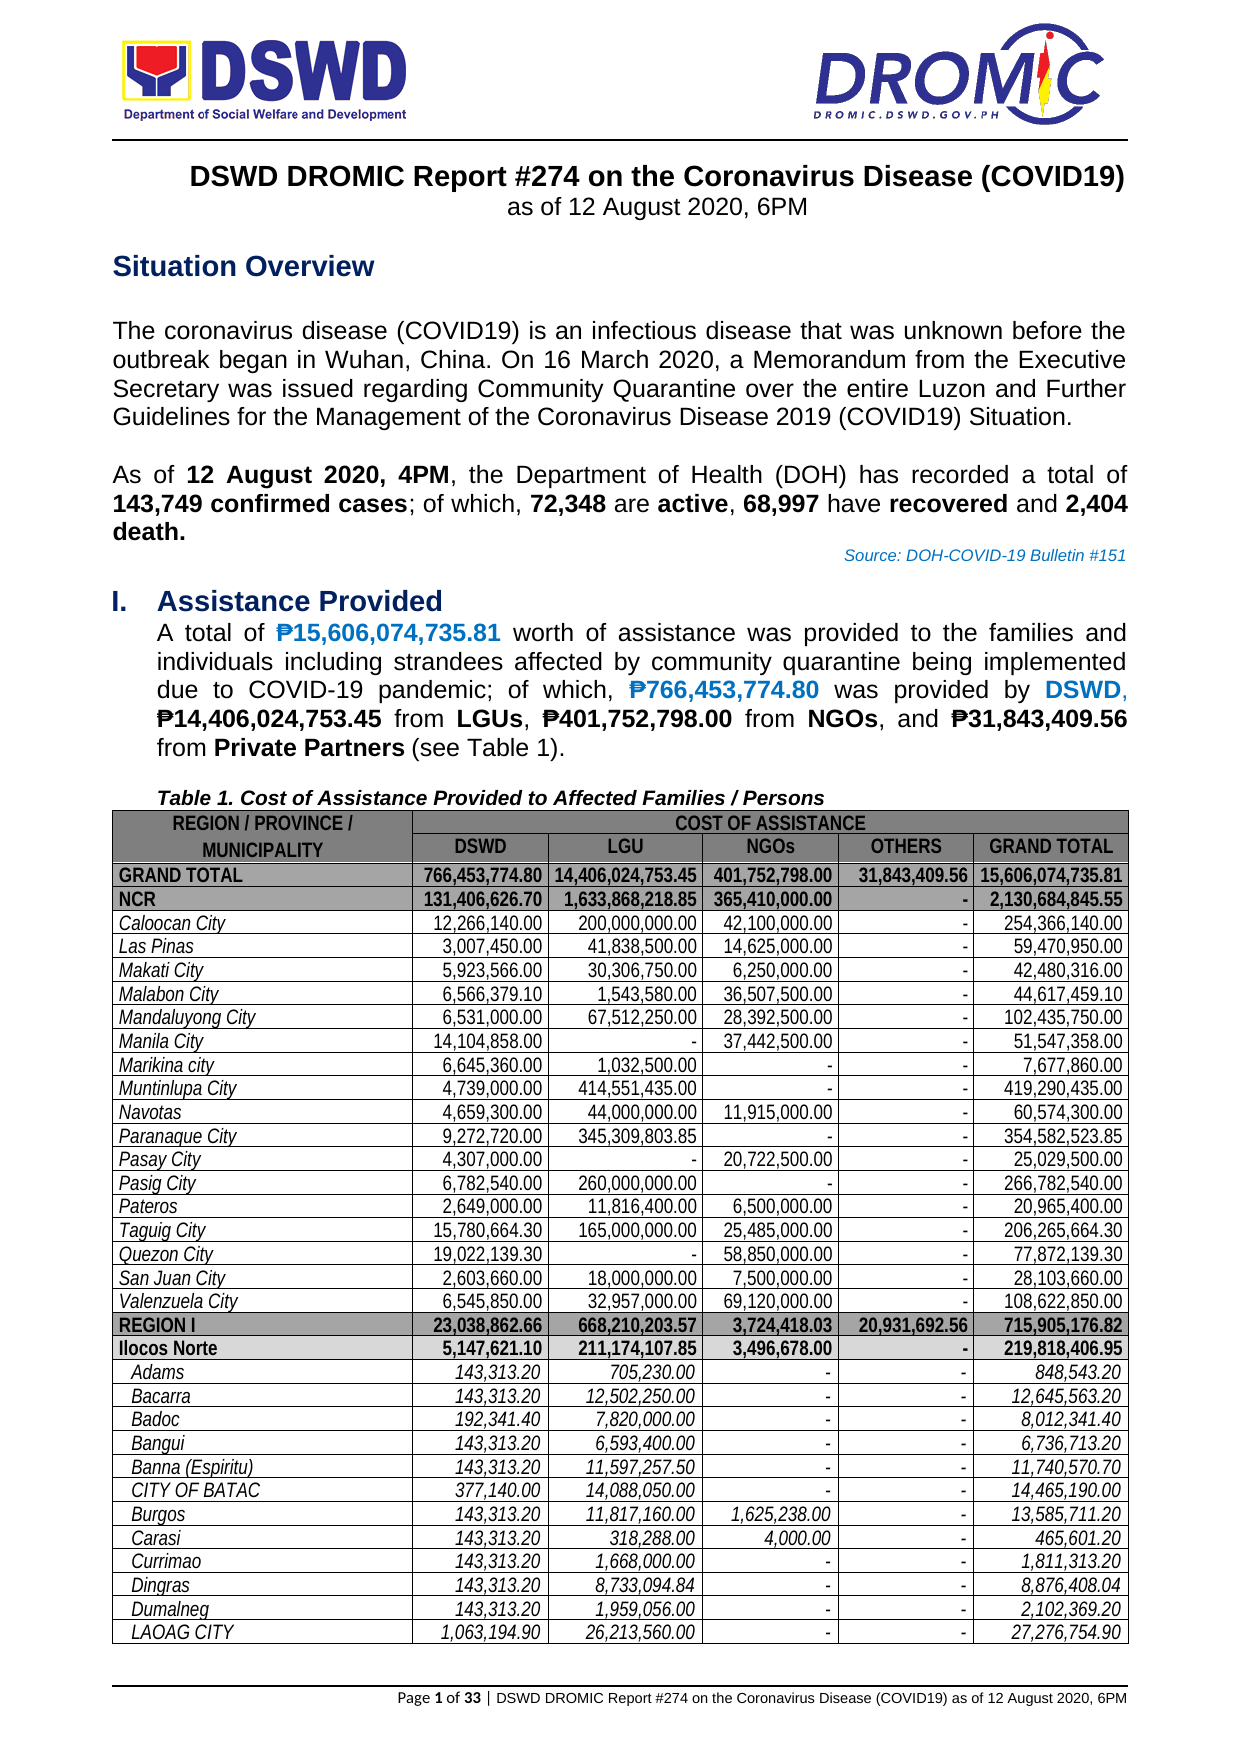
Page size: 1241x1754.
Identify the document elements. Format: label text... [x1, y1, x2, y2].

table_cell GRAND TOTAL [113, 864, 412, 886]
table_cell GRAND TOTAL [974, 834, 1128, 862]
table_cell - [703, 1431, 838, 1453]
table_cell 15,780,664.30 [413, 1218, 548, 1241]
table_cell 60,574,300.00 [974, 1100, 1128, 1122]
table_cell 4,307,000.00 [413, 1147, 548, 1170]
text The coronavirus disease (COVID19) is an infectious disease that was unknown before the outbreak began in Wuhan, China. On 16 March 2020, a Memorandum from the Executive Secretary was issued regarding Community Quarantine over the entire Luzon and Further Guidelines for the Management of the Coronavirus Disease 2019 (COVID19) Situation. [112, 316, 1128, 431]
table_cell 32,957,000.00 [549, 1289, 702, 1312]
table_cell Muntinlupa City [113, 1076, 412, 1099]
table_cell - [839, 1620, 973, 1643]
table_cell 14,088,050.00 [549, 1478, 702, 1501]
list Assistance Provided [111, 584, 1128, 618]
table_cell LGU [549, 834, 702, 862]
table_cell 2,603,660.00 [413, 1265, 548, 1288]
table_cell 211,174,107.85 [549, 1336, 702, 1359]
table_cell - [703, 1596, 838, 1619]
table_cell 2,130,684,845.55 [974, 887, 1128, 910]
table_cell 4,739,000.00 [413, 1076, 548, 1099]
table_cell Pasay City [113, 1147, 412, 1170]
table_cell 6,545,850.00 [413, 1289, 548, 1312]
table_cell 705,230.00 [549, 1360, 702, 1383]
table_cell 1,032,500.00 [549, 1053, 702, 1075]
table_cell - [703, 1407, 838, 1430]
table_cell 11,597,257.50 [549, 1455, 702, 1477]
table_cell Banna (Espiritu) [125, 1455, 412, 1477]
table_cell 1,668,000.00 [549, 1549, 702, 1572]
table_cell 6,645,360.00 [413, 1053, 548, 1075]
table_header REGION / PROVINCE / MUNICIPALITY [113, 811, 412, 862]
table_cell 219,818,406.95 [974, 1336, 1128, 1359]
table_cell 377,140.00 [413, 1478, 548, 1501]
table_cell Currimao [125, 1549, 412, 1572]
text A total of ₱15,606,074,735.81 worth of assistance was provided to the families and individuals including strandees affected by community quarantine being implemented due to COVID-19 pandemic; of which, ₱766,453,774.80 was provided by DSWD, ₱14,406,024,753.45 from LGUs, ₱401,752,798.00 from NGOs, and ₱31,843,409.56 from Private Partners (see Table 1). [157, 618, 1128, 762]
table_cell [113, 1526, 125, 1548]
table_cell - [703, 1478, 838, 1501]
table_cell - [839, 1502, 973, 1524]
table_cell - [839, 958, 973, 981]
table_cell 3,007,450.00 [413, 934, 548, 957]
table_cell 51,547,358.00 [974, 1029, 1128, 1052]
table_cell 848,543.20 [974, 1360, 1128, 1383]
table_cell [113, 1360, 125, 1383]
text Situation Overview [112, 249, 1128, 282]
table_cell Dingras [125, 1573, 412, 1595]
table_cell Adams [125, 1360, 412, 1383]
table_cell 15,606,074,735.81 [974, 864, 1128, 886]
table_cell 25,029,500.00 [974, 1147, 1128, 1170]
table_cell 14,625,000.00 [703, 934, 838, 957]
table_cell - [703, 1124, 838, 1146]
table_cell 143,313.20 [413, 1455, 548, 1477]
table_cell 260,000,000.00 [549, 1171, 702, 1193]
table_cell - [839, 1336, 973, 1359]
picture [112, 37, 416, 125]
table_cell 131,406,626.70 [413, 887, 548, 910]
table_cell NCR [113, 887, 412, 910]
text DSWD DROMIC Report #274 on the Coronavirus Disease (COVID19) [112, 159, 1128, 192]
table_cell 766,453,774.80 [413, 864, 548, 886]
table_cell 58,850,000.00 [703, 1242, 838, 1264]
table_cell [113, 1596, 125, 1619]
table_cell 143,313.20 [413, 1573, 548, 1595]
table_cell - [839, 1100, 973, 1122]
table_cell 14,406,024,753.45 [549, 864, 702, 886]
table_cell 25,485,000.00 [703, 1218, 838, 1241]
table_cell 18,000,000.00 [549, 1265, 702, 1288]
table_cell 1,543,580.00 [549, 982, 702, 1004]
table_cell NGOs [703, 834, 838, 862]
table_cell 6,593,400.00 [549, 1431, 702, 1453]
table_cell DSWD [413, 834, 548, 862]
table_cell Taguig City [113, 1218, 412, 1241]
table_cell 37,442,500.00 [703, 1029, 838, 1052]
table_cell 36,507,500.00 [703, 982, 838, 1004]
table_cell - [839, 1289, 973, 1312]
table_cell 9,272,720.00 [413, 1124, 548, 1146]
table_cell 8,012,341.40 [974, 1407, 1128, 1430]
table_cell - [839, 1526, 973, 1548]
table_cell 102,435,750.00 [974, 1005, 1128, 1028]
table_cell 6,566,379.10 [413, 982, 548, 1004]
table_cell Bangui [125, 1431, 412, 1453]
table_cell 27,276,754.90 [974, 1620, 1128, 1643]
table_cell 19,022,139.30 [413, 1242, 548, 1264]
table_cell 266,782,540.00 [974, 1171, 1128, 1193]
table_cell Ilocos Norte [113, 1336, 412, 1359]
table_cell 5,923,566.00 [413, 958, 548, 981]
table_cell 318,288.00 [549, 1526, 702, 1548]
table_cell 143,313.20 [413, 1526, 548, 1548]
table_cell - [839, 1053, 973, 1075]
table_cell Makati City [113, 958, 412, 981]
table_cell [113, 1620, 125, 1643]
table_cell - [703, 1053, 838, 1075]
table_cell 8,876,408.04 [974, 1573, 1128, 1595]
table_cell 3,724,418.03 [703, 1313, 838, 1335]
text As of 12 August 2020, 4PM, the Department of Health (DOH) has recorded a total of 143,749 confirmed cases; of which, 72,348 are active, 68,997 have recovered and 2,404 death. [112, 460, 1128, 546]
table_cell 401,752,798.00 [703, 864, 838, 886]
table_cell 206,265,664.30 [974, 1218, 1128, 1241]
table_cell - [839, 982, 973, 1004]
table_cell 143,313.20 [413, 1596, 548, 1619]
table_cell 1,063,194.90 [413, 1620, 548, 1643]
text Source: DOH-COVID-19 Bulletin #151 [112, 546, 1128, 565]
table_cell 254,366,140.00 [974, 911, 1128, 933]
table_cell Badoc [125, 1407, 412, 1430]
table_cell 69,120,000.00 [703, 1289, 838, 1312]
table_cell 28,103,660.00 [974, 1265, 1128, 1288]
table_cell CITY OF BATAC [125, 1478, 412, 1501]
table_cell [113, 1478, 125, 1501]
table_cell - [703, 1076, 838, 1099]
table_cell 192,341.40 [413, 1407, 548, 1430]
table_cell 67,512,250.00 [549, 1005, 702, 1028]
table_cell - [703, 1171, 838, 1193]
table_cell 108,622,850.00 [974, 1289, 1128, 1312]
table_cell 14,104,858.00 [413, 1029, 548, 1052]
table_cell 1,811,313.20 [974, 1549, 1128, 1572]
table_cell 365,410,000.00 [703, 887, 838, 910]
table_cell - [839, 934, 973, 957]
table_cell Pasig City [113, 1171, 412, 1193]
table_cell [113, 1502, 125, 1524]
table_cell 59,470,950.00 [974, 934, 1128, 957]
table_cell 8,733,094.84 [549, 1573, 702, 1595]
table_cell 12,266,140.00 [413, 911, 548, 933]
table_cell 12,502,250.00 [549, 1384, 702, 1406]
table_cell 668,210,203.57 [549, 1313, 702, 1335]
table_cell - [703, 1573, 838, 1595]
table_cell - [839, 887, 973, 910]
table_cell - [839, 1124, 973, 1146]
table_cell Paranaque City [113, 1124, 412, 1146]
table_cell - [839, 1573, 973, 1595]
table_cell - [703, 1384, 838, 1406]
table_cell Manila City [113, 1029, 412, 1052]
table_cell 11,740,570.70 [974, 1455, 1128, 1477]
table_cell 44,000,000.00 [549, 1100, 702, 1122]
table_cell 6,250,000.00 [703, 958, 838, 981]
table_cell 20,931,692.56 [839, 1313, 973, 1335]
table_cell 6,500,000.00 [703, 1195, 838, 1217]
table_cell 345,309,803.85 [549, 1124, 702, 1146]
table_cell - [839, 1431, 973, 1453]
table_cell 143,313.20 [413, 1431, 548, 1453]
table_cell 2,649,000.00 [413, 1195, 548, 1217]
table_cell 11,816,400.00 [549, 1195, 702, 1217]
table_cell - [839, 1407, 973, 1430]
table_cell - [839, 1005, 973, 1028]
table_cell 30,306,750.00 [549, 958, 702, 981]
table_cell 4,000.00 [703, 1526, 838, 1548]
table_cell REGION I [113, 1313, 412, 1335]
table_cell OTHERS [839, 834, 973, 862]
table_cell Bacarra [125, 1384, 412, 1406]
text Table 1. Cost of Assistance Provided to Affected Families / Persons [112, 786, 1128, 809]
table_cell - [703, 1620, 838, 1643]
table_cell San Juan City [113, 1265, 412, 1288]
text as of 12 August 2020, 6PM [187, 192, 1128, 221]
table_cell Caloocan City [113, 911, 412, 933]
table_cell 12,645,563.20 [974, 1384, 1128, 1406]
table_cell Valenzuela City [113, 1289, 412, 1312]
table_cell Las Pinas [113, 934, 412, 957]
table_cell 7,500,000.00 [703, 1265, 838, 1288]
table_cell 414,551,435.00 [549, 1076, 702, 1099]
table_cell 143,313.20 [413, 1384, 548, 1406]
table_cell 419,290,435.00 [974, 1076, 1128, 1099]
table_cell 165,000,000.00 [549, 1218, 702, 1241]
table_cell 143,313.20 [413, 1549, 548, 1572]
table_cell 42,480,316.00 [974, 958, 1128, 981]
table_cell - [839, 1549, 973, 1572]
table_cell - [839, 911, 973, 933]
table_cell [113, 1407, 125, 1430]
table_cell Pateros [113, 1195, 412, 1217]
table_cell 28,392,500.00 [703, 1005, 838, 1028]
table_cell 31,843,409.56 [839, 864, 973, 886]
table_cell - [703, 1360, 838, 1383]
table_cell 7,820,000.00 [549, 1407, 702, 1430]
table_cell 200,000,000.00 [549, 911, 702, 933]
table_cell - [549, 1029, 702, 1052]
table_cell 1,959,056.00 [549, 1596, 702, 1619]
table_cell Carasi [125, 1526, 412, 1548]
table_cell Navotas [113, 1100, 412, 1122]
table_cell 6,736,713.20 [974, 1431, 1128, 1453]
table_cell Quezon City [113, 1242, 412, 1264]
table_cell 26,213,560.00 [549, 1620, 702, 1643]
table_cell 465,601.20 [974, 1526, 1128, 1548]
table_cell 14,465,190.00 [974, 1478, 1128, 1501]
table_cell LAOAG CITY [125, 1620, 412, 1643]
table_cell - [839, 1455, 973, 1477]
table_cell 77,872,139.30 [974, 1242, 1128, 1264]
table_cell - [549, 1242, 702, 1264]
table_cell 715,905,176.82 [974, 1313, 1128, 1335]
table_cell 20,965,400.00 [974, 1195, 1128, 1217]
table_cell [113, 1384, 125, 1406]
table_cell Malabon City [113, 982, 412, 1004]
table_cell 4,659,300.00 [413, 1100, 548, 1122]
table_cell - [549, 1147, 702, 1170]
table_cell 2,102,369.20 [974, 1596, 1128, 1619]
table_cell - [703, 1455, 838, 1477]
table_cell - [839, 1360, 973, 1383]
table_cell 11,817,160.00 [549, 1502, 702, 1524]
table_cell [113, 1431, 125, 1453]
table_cell - [839, 1147, 973, 1170]
table_cell 3,496,678.00 [703, 1336, 838, 1359]
table_cell 42,100,000.00 [703, 911, 838, 933]
table_cell 1,625,238.00 [703, 1502, 838, 1524]
table_cell 1,633,868,218.85 [549, 887, 702, 910]
table_cell Dumalneg [125, 1596, 412, 1619]
table_header COST OF ASSISTANCE [413, 811, 1128, 833]
table_cell Mandaluyong City [113, 1005, 412, 1028]
table_cell - [839, 1195, 973, 1217]
table_cell 41,838,500.00 [549, 934, 702, 957]
table_cell - [839, 1478, 973, 1501]
table_cell 7,677,860.00 [974, 1053, 1128, 1075]
table_cell Marikina city [113, 1053, 412, 1075]
table_cell 5,147,621.10 [413, 1336, 548, 1359]
table_cell Burgos [125, 1502, 412, 1524]
table_cell 13,585,711.20 [974, 1502, 1128, 1524]
table_cell - [839, 1596, 973, 1619]
table_cell - [839, 1384, 973, 1406]
table_cell [113, 1549, 125, 1572]
table_cell - [839, 1218, 973, 1241]
table_cell 23,038,862.66 [413, 1313, 548, 1335]
table_cell 354,582,523.85 [974, 1124, 1128, 1146]
table_cell - [703, 1549, 838, 1572]
table_cell 6,531,000.00 [413, 1005, 548, 1028]
table_cell 6,782,540.00 [413, 1171, 548, 1193]
table_cell - [839, 1242, 973, 1264]
table_cell - [839, 1076, 973, 1099]
table_cell 11,915,000.00 [703, 1100, 838, 1122]
table_cell [113, 1455, 125, 1477]
table_cell 20,722,500.00 [703, 1147, 838, 1170]
table_cell - [839, 1171, 973, 1193]
picture [781, 23, 1133, 125]
table_cell - [839, 1265, 973, 1288]
table_cell - [839, 1029, 973, 1052]
table_cell 143,313.20 [413, 1502, 548, 1524]
table_cell 143,313.20 [413, 1360, 548, 1383]
table_cell 44,617,459.10 [974, 982, 1128, 1004]
table_cell [113, 1573, 125, 1595]
